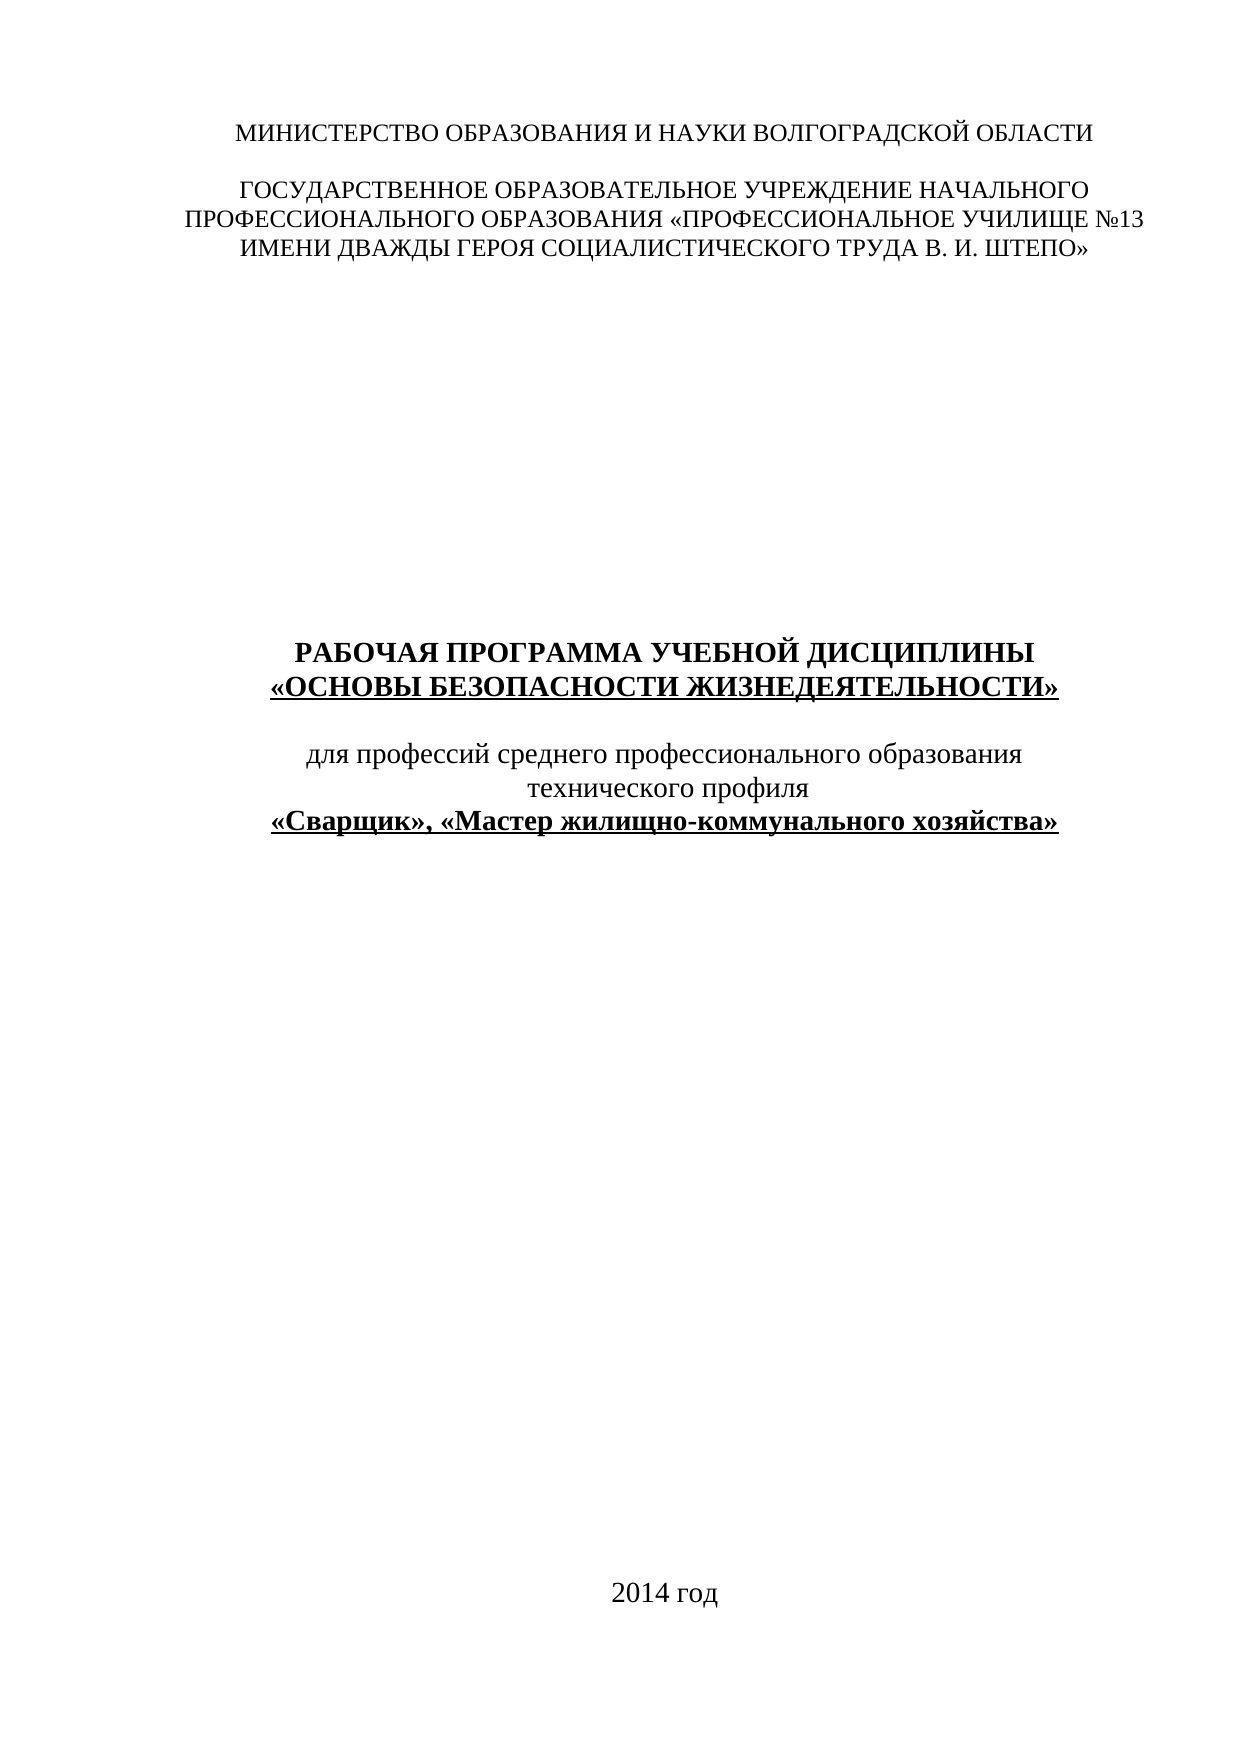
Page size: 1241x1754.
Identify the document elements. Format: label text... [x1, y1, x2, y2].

text «Сварщик», «Мастер жилищно-коммунального хозяйства» [177, 803, 1152, 837]
text МИНИСТЕРСТВО ОБРАЗОВАНИЯ И НАУКИ ВОЛГОГРАДСКОЙ ОБЛАСТИ [177, 118, 1152, 147]
text технического профиля [177, 770, 1152, 803]
text ГОСУДАРСТВЕННОЕ ОБРАЗОВАТЕЛЬНОЕ УЧРЕЖДЕНИЕ НАЧАЛЬНОГО ПРОФЕССИОНАЛЬНОГО ОБРАЗОВАНИЯ «ПРОФЕССИОНАЛЬНОЕ УЧИЛИЩЕ №13 ИМЕНИ ДВАЖДЫ ГЕРОЯ СОЦИАЛИСТИЧЕСКОГО ТРУДА В. И. ШТЕПО» [177, 176, 1152, 262]
text «ОСНОВЫ БЕЗОПАСНОСТИ ЖИЗНЕДЕЯТЕЛЬНОСТИ» [177, 669, 1152, 703]
text для профессий среднего профессионального образования [177, 736, 1152, 770]
text РАБОЧАЯ ПРОГРАММА УЧЕБНОЙ ДИСЦИПЛИНЫ [177, 636, 1152, 669]
text 2014 год [177, 1575, 1152, 1608]
